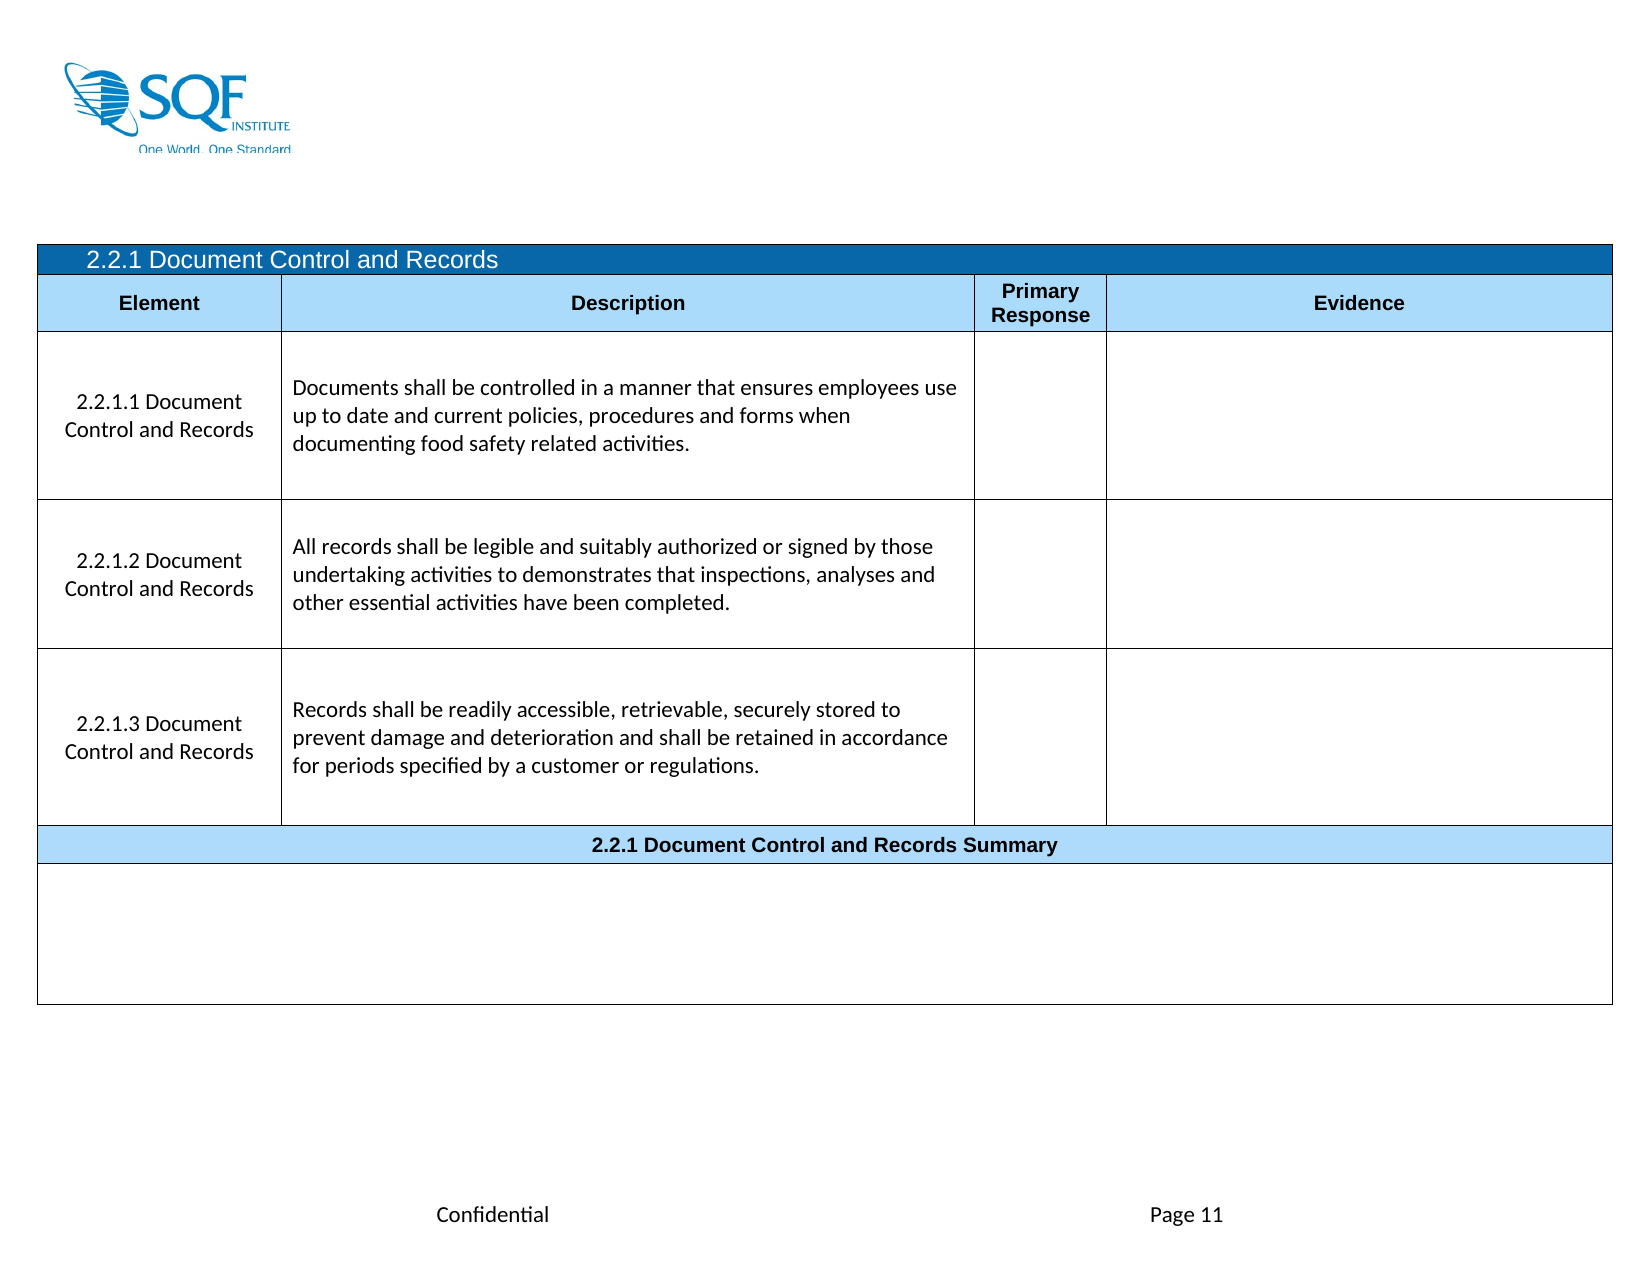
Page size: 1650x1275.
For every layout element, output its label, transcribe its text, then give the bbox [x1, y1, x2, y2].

table_cell [975, 649, 1106, 825]
table_cell 2.2.1.3 Document Control and Records [38, 649, 281, 825]
table_cell 2.2.1 Document Control and Records Summary [38, 826, 1612, 863]
table_cell 2.2.1.2 Document Control and Records [38, 500, 281, 648]
table_cell 2.2.1.1 Document Control and Records [38, 332, 281, 499]
table_cell Records shall be readily accessible, retrievable, securely stored to prevent damage and deterioration and shall be retained in accordance for periods specified by a customer or regulations. [282, 649, 974, 825]
table_cell [38, 864, 1612, 1004]
picture [61, 61, 294, 152]
table_cell Primary Response [975, 275, 1106, 331]
table_cell Evidence [1107, 275, 1612, 331]
table_cell [1107, 649, 1612, 825]
table_cell Description [282, 275, 974, 331]
table_cell All records shall be legible and suitably authorized or signed by those undertaking activities to demonstrates that inspections, analyses and other essential activities have been completed. [282, 500, 974, 648]
table_cell Element [38, 275, 281, 331]
table_cell [975, 500, 1106, 648]
table_cell [975, 332, 1106, 499]
table_header 2.2.1 Document Control and Records [38, 245, 1612, 274]
table_cell Documents shall be controlled in a manner that ensures employees use up to date and current policies, procedures and forms when documenting food safety related activities. [282, 332, 974, 499]
table_cell [1107, 332, 1612, 499]
table_cell [1107, 500, 1612, 648]
